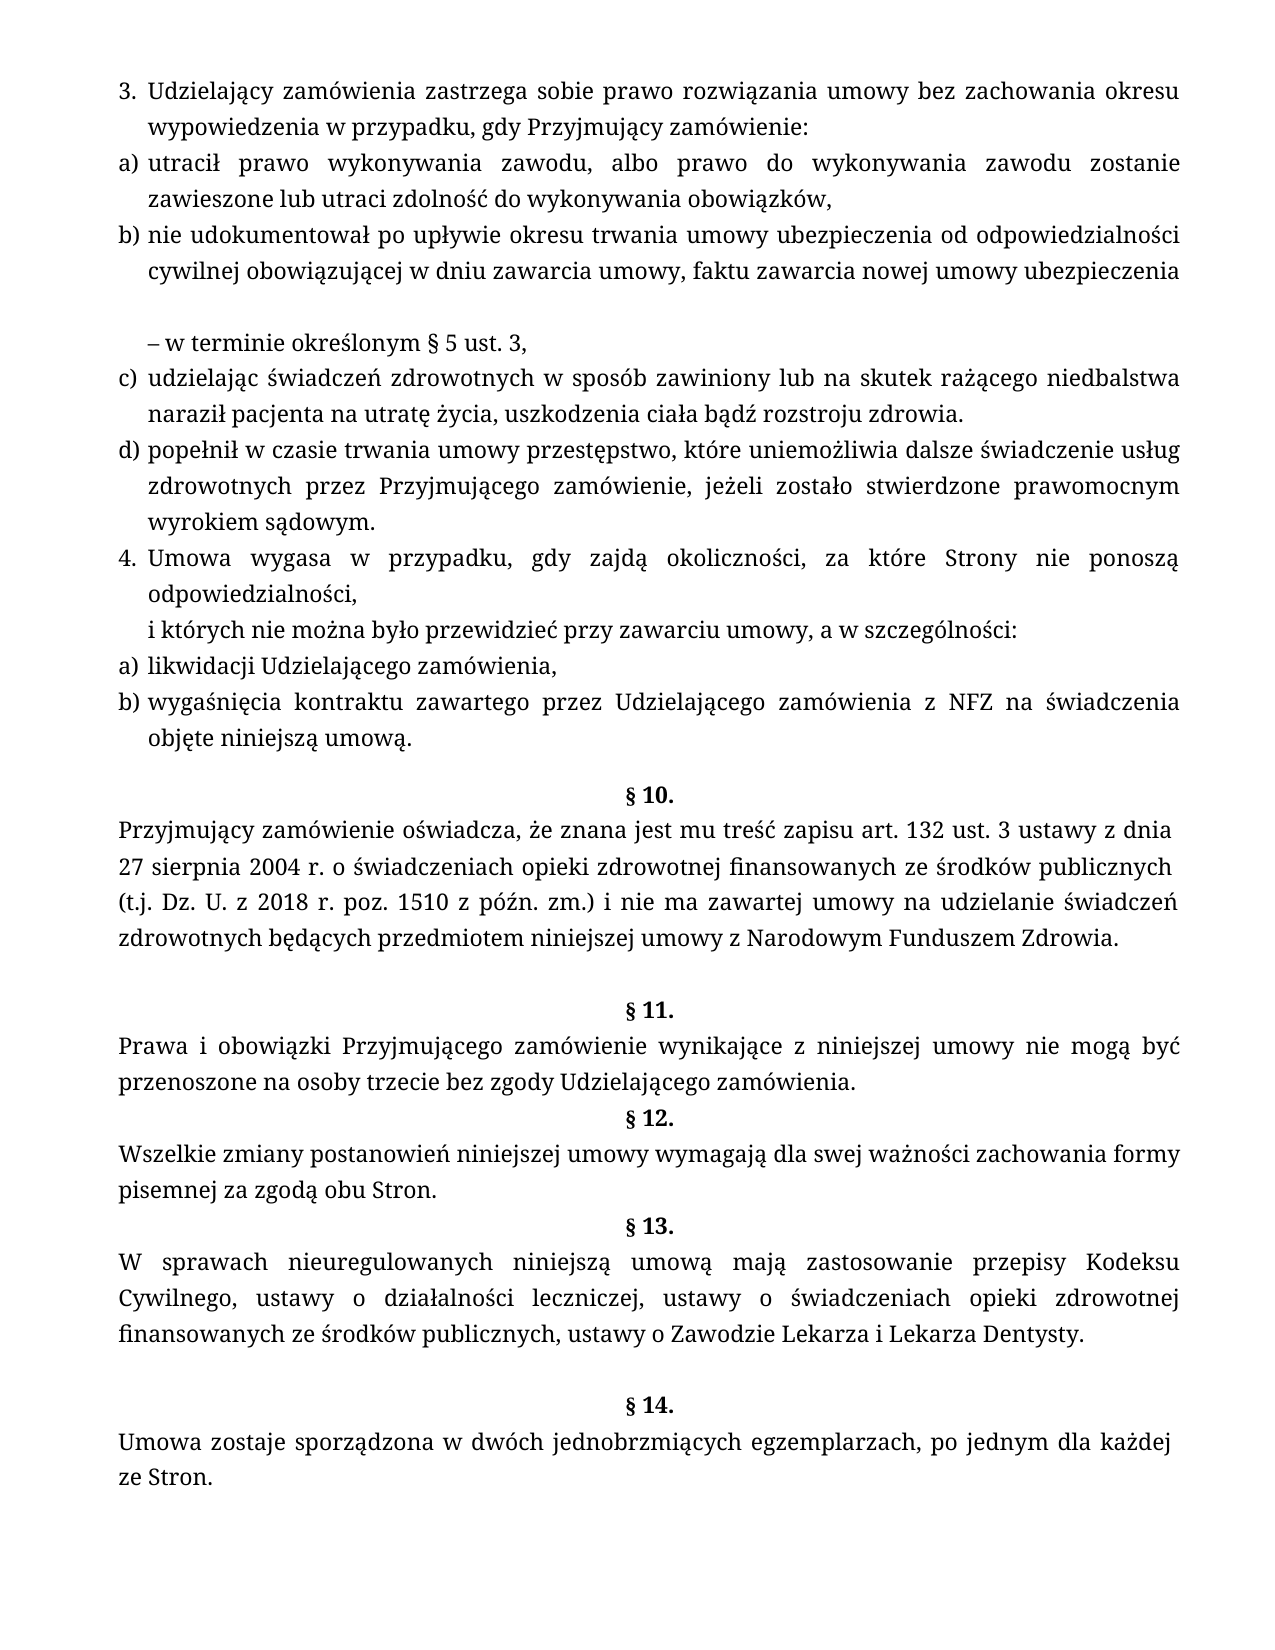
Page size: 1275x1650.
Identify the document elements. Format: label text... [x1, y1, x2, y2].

text Wszelkie zmiany postanowień niniejszej umowy wymagają dla swej ważności zachowania formy pisemnej za zgodą obu Stron. [118, 1138, 1181, 1205]
list wygaśnięcia kontraktu zawartego przez Udzielającego zamówienia z NFZ na świadczenia objęte niniejszą umową. [118, 686, 1181, 753]
text 14. [118, 1389, 1181, 1421]
text Prawa i obowiązki Przyjmującego zamówienie wynikające z niniejszej umowy nie mogą być przenoszone na osoby trzecie bez zgody Udzielającego zamówienia. [118, 1030, 1181, 1097]
text 12. [118, 1102, 1181, 1133]
list likwidacji Udzielającego zamówienia, [118, 650, 1181, 681]
list Udzielający zamówienia zastrzega sobie prawo rozwiązania umowy bez zachowania okresu wypowiedzenia w przypadku, gdy Przyjmujący zamówienie: [118, 75, 1181, 142]
text 13. [118, 1210, 1181, 1241]
text 10. [118, 778, 1181, 810]
list udzielając świadczeń zdrowotnych w sposób zawiniony lub na skutek rażącego niedbalstwa naraził pacjenta na utratę życia, uszkodzenia ciała bądź rozstroju zdrowia. [118, 362, 1181, 429]
text Przyjmujący zamówienie oświadcza, że znana jest mu treść zapisu art. 132 ust. 3 ustawy z dnia 27 sierpnia 2004 r. o świadczeniach opieki zdrowotnej finansowanych ze środków publicznych (t.j. Dz. U. z 2018 r. poz. 1510 z późn. zm.) i nie ma zawartej umowy na udzielanie świadczeń zdrowotnych będących przedmiotem niniejszej umowy z Narodowym Funduszem Zdrowia. [118, 814, 1181, 953]
text W sprawach nieuregulowanych niniejszą umową mają zastosowanie przepisy Kodeksu Cywilnego, ustawy o działalności leczniczej, ustawy o świadczeniach opieki zdrowotnej finansowanych ze środków publicznych, ustawy o Zawodzie Lekarza i Lekarza Dentysty. [118, 1246, 1181, 1349]
list popełnił w czasie trwania umowy przestępstwo, które uniemożliwia dalsze świadczenie usług zdrowotnych przez Przyjmującego zamówienie, jeżeli zostało stwierdzone prawomocnym wyrokiem sądowym. [118, 434, 1181, 537]
text Umowa zostaje sporządzona w dwóch jednobrzmiących egzemplarzach, po jednym dla każdej ze Stron. [118, 1425, 1181, 1493]
list nie udokumentował po upływie okresu trwania umowy ubezpieczenia od odpowiedzialności cywilnej obowiązującej w dniu zawarcia umowy, faktu zawarcia nowej umowy ubezpieczenia – w terminie określonym § 5 ust. 3, [118, 219, 1181, 358]
text 11. [118, 994, 1181, 1025]
list Umowa wygasa w przypadku, gdy zajdą okoliczności, za które Strony nie ponoszą odpowiedzialności, i których nie można było przewidzieć przy zawarciu umowy, a w szczególności: [118, 542, 1181, 645]
list utracił prawo wykonywania zawodu, albo prawo do wykonywania zawodu zostanie zawieszone lub utraci zdolność do wykonywania obowiązków, [118, 147, 1181, 214]
